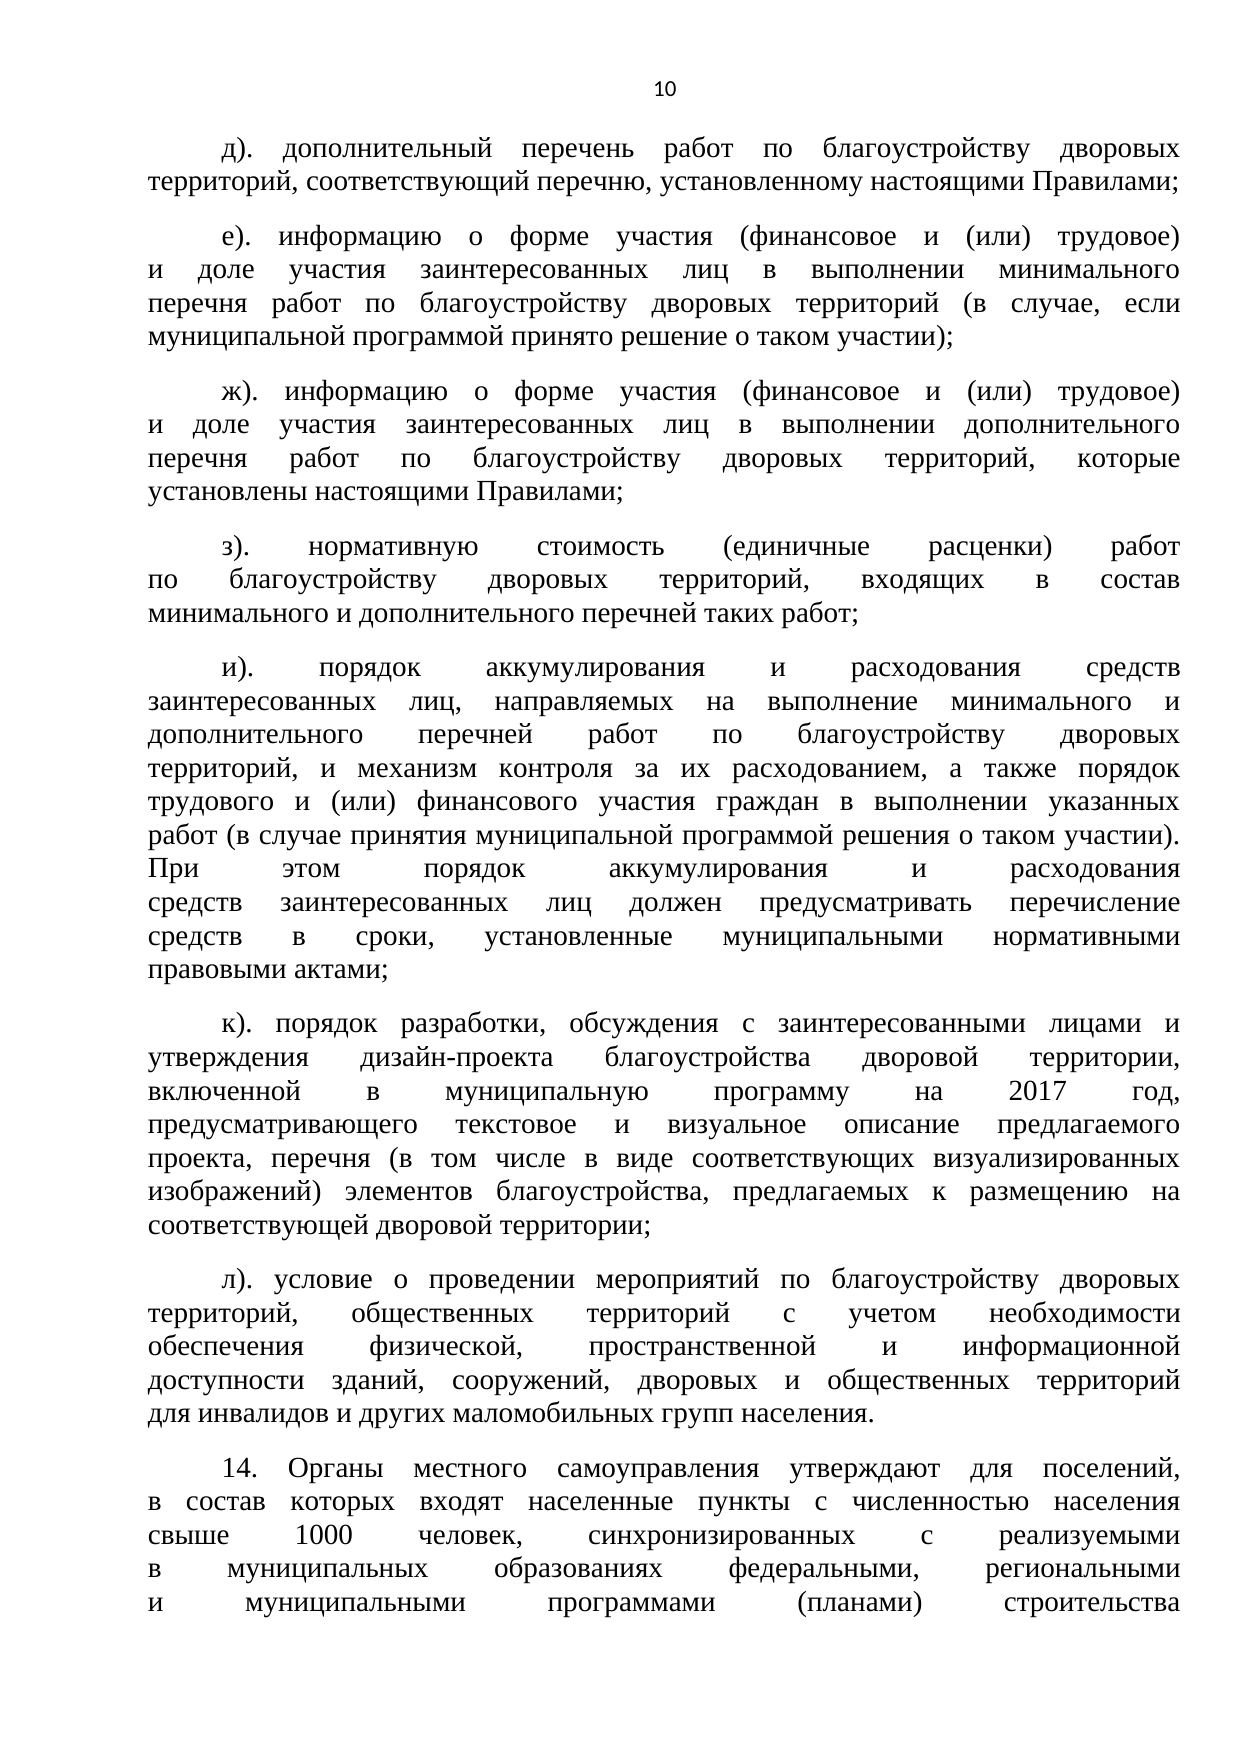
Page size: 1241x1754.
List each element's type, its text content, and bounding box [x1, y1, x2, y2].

text ж). информацию о форме участия (финансовое и (или) трудовое) и доле участия заинтересованных лиц в выполнении дополнительного перечня работ по благоустройству дворовых территорий, которые установлены настоящими Правилами; [148, 373, 1181, 507]
text д). дополнительный перечень работ по благоустройству дворовых территорий, соответствующий перечню, установленному настоящими Правилами; [148, 130, 1181, 197]
text з). нормативную стоимость (единичные расценки) работ по благоустройству дворовых территорий, входящих в состав минимального и дополнительного перечней таких работ; [148, 528, 1181, 628]
text л). условие о проведении мероприятий по благоустройству дворовых территорий, общественных территорий с учетом необходимости обеспечения физической, пространственной и информационной доступности зданий, сооружений, дворовых и общественных территорий для инвалидов и других маломобильных групп населения. [148, 1261, 1181, 1429]
text и). порядок аккумулирования и расходования средств заинтересованных лиц, направляемых на выполнение минимального и дополнительного перечней работ по благоустройству дворовых территорий, и механизм контроля за их расходованием, а также порядок трудового и (или) финансового участия граждан в выполнении указанных работ (в случае принятия муниципальной программой решения о таком участии). При этом порядок аккумулирования и расходования средств заинтересованных лиц должен предусматривать перечисление средств в сроки, установленные муниципальными нормативными правовыми актами; [148, 649, 1181, 985]
text е). информацию о форме участия (финансовое и (или) трудовое) и доле участия заинтересованных лиц в выполнении минимального перечня работ по благоустройству дворовых территорий (в случае, если муниципальной программой принято решение о таком участии); [148, 218, 1181, 352]
text к). порядок разработки, обсуждения с заинтересованными лицами и утверждения дизайн-проекта благоустройства дворовой территории, включенной в муниципальную программу на 2017 год, предусматривающего текстовое и визуальное описание предлагаемого проекта, перечня (в том числе в виде соответствующих визуализированных изображений) элементов благоустройства, предлагаемых к размещению на соответствующей дворовой территории; [148, 1006, 1181, 1240]
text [148, 1450, 1181, 1617]
